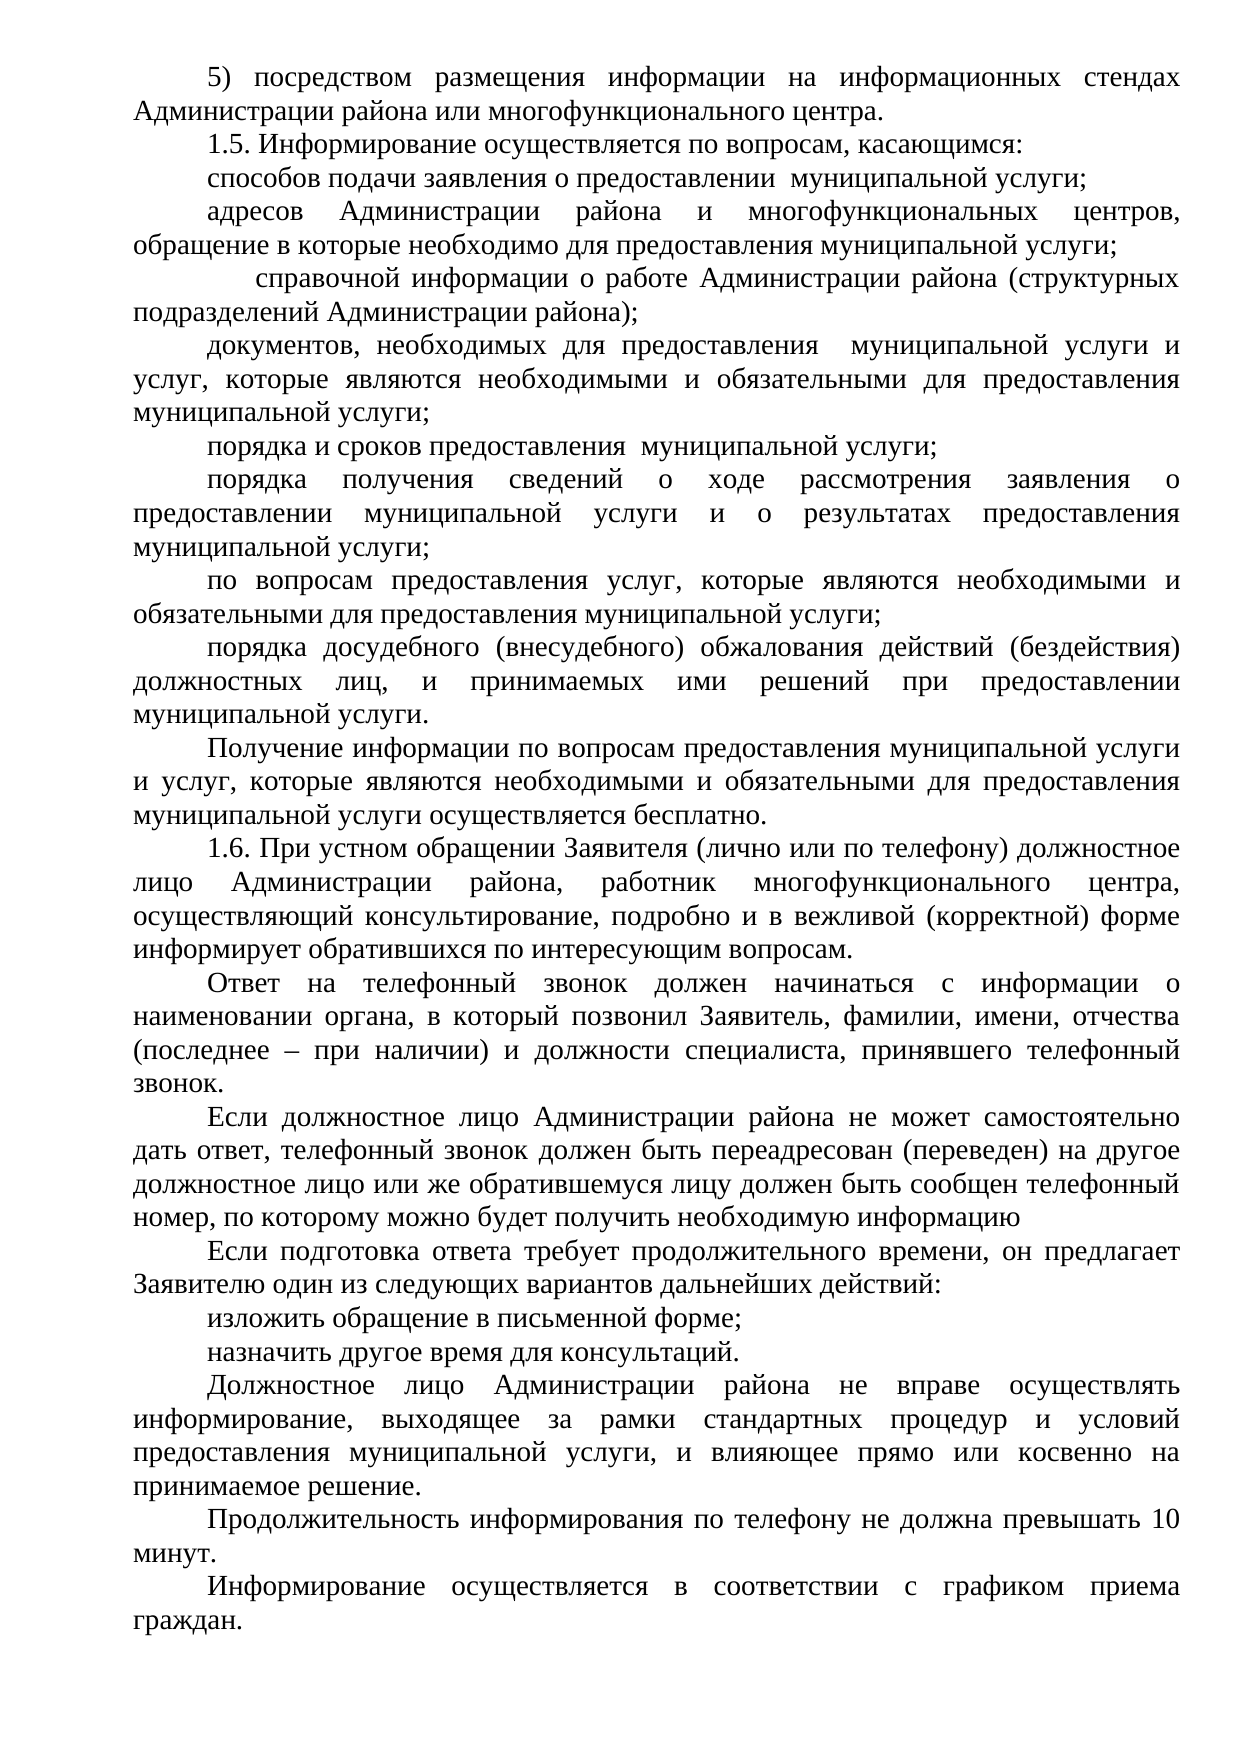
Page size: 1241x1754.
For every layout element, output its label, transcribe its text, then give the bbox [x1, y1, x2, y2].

text Если подготовка ответа требует продолжительного времени, он предлагает Заявителю один из следующих вариантов дальнейших действий: [133, 1233, 1181, 1300]
text порядка и сроков предоставления муниципальной услуги; [133, 428, 1181, 462]
text справочной информации о работе Администрации района (структурных подразделений Администрации района); [133, 260, 1181, 327]
text порядка получения сведений о ходе рассмотрения заявления о предоставлении муниципальной услуги и о результатах предоставления муниципальной услуги; [133, 462, 1181, 562]
text 1.5. Информирование осуществляется по вопросам, касающимся: [133, 126, 1181, 160]
text Ответ на телефонный звонок должен начинаться с информации о наименовании органа, в который позвонил Заявитель, фамилии, имени, отчества (последнее – при наличии) и должности специалиста, принявшего телефонный звонок. [133, 965, 1181, 1099]
text 1.6. При устном обращении Заявителя (лично или по телефону) должностное лицо Администрации района, работник многофункционального центра, осуществляющий консультирование, подробно и в вежливой (корректной) форме информирует обратившихся по интересующим вопросам. [133, 831, 1181, 965]
text Информирование осуществляется в соответствии с графиком приема граждан. [133, 1568, 1181, 1636]
text адресов Администрации района и многофункциональных центров, обращение в которые необходимо для предоставления муниципальной услуги; [133, 193, 1181, 260]
text способов подачи заявления о предоставлении муниципальной услуги; [133, 160, 1181, 193]
text Продолжительность информирования по телефону не должна превышать 10 минут. [133, 1501, 1181, 1568]
text Если должностное лицо Администрации района не может самостоятельно дать ответ, телефонный звонок должен быть переадресован (переведен) на другое должностное лицо или же обратившемуся лицу должен быть сообщен телефонный номер, по которому можно будет получить необходимую информацию [133, 1099, 1181, 1233]
text Получение информации по вопросам предоставления муниципальной услуги и услуг, которые являются необходимыми и обязательными для предоставления муниципальной услуги осуществляется бесплатно. [133, 730, 1181, 831]
text назначить другое время для консультаций. [133, 1334, 1181, 1367]
text по вопросам предоставления услуг, которые являются необходимыми и обязательными для предоставления муниципальной услуги; [133, 562, 1181, 629]
text документов, необходимых для предоставления муниципальной услуги и услуг, которые являются необходимыми и обязательными для предоставления муниципальной услуги; [133, 327, 1181, 428]
text 5) посредством размещения информации на информационных стендах Администрации района или многофункционального центра. [133, 59, 1181, 126]
text порядка досудебного (внесудебного) обжалования действий (бездействия) должностных лиц, и принимаемых ими решений при предоставлении муниципальной услуги. [133, 629, 1181, 730]
text изложить обращение в письменной форме; [133, 1300, 1181, 1334]
text Должностное лицо Администрации района не вправе осуществлять информирование, выходящее за рамки стандартных процедур и условий предоставления муниципальной услуги, и влияющее прямо или косвенно на принимаемое решение. [133, 1367, 1181, 1501]
